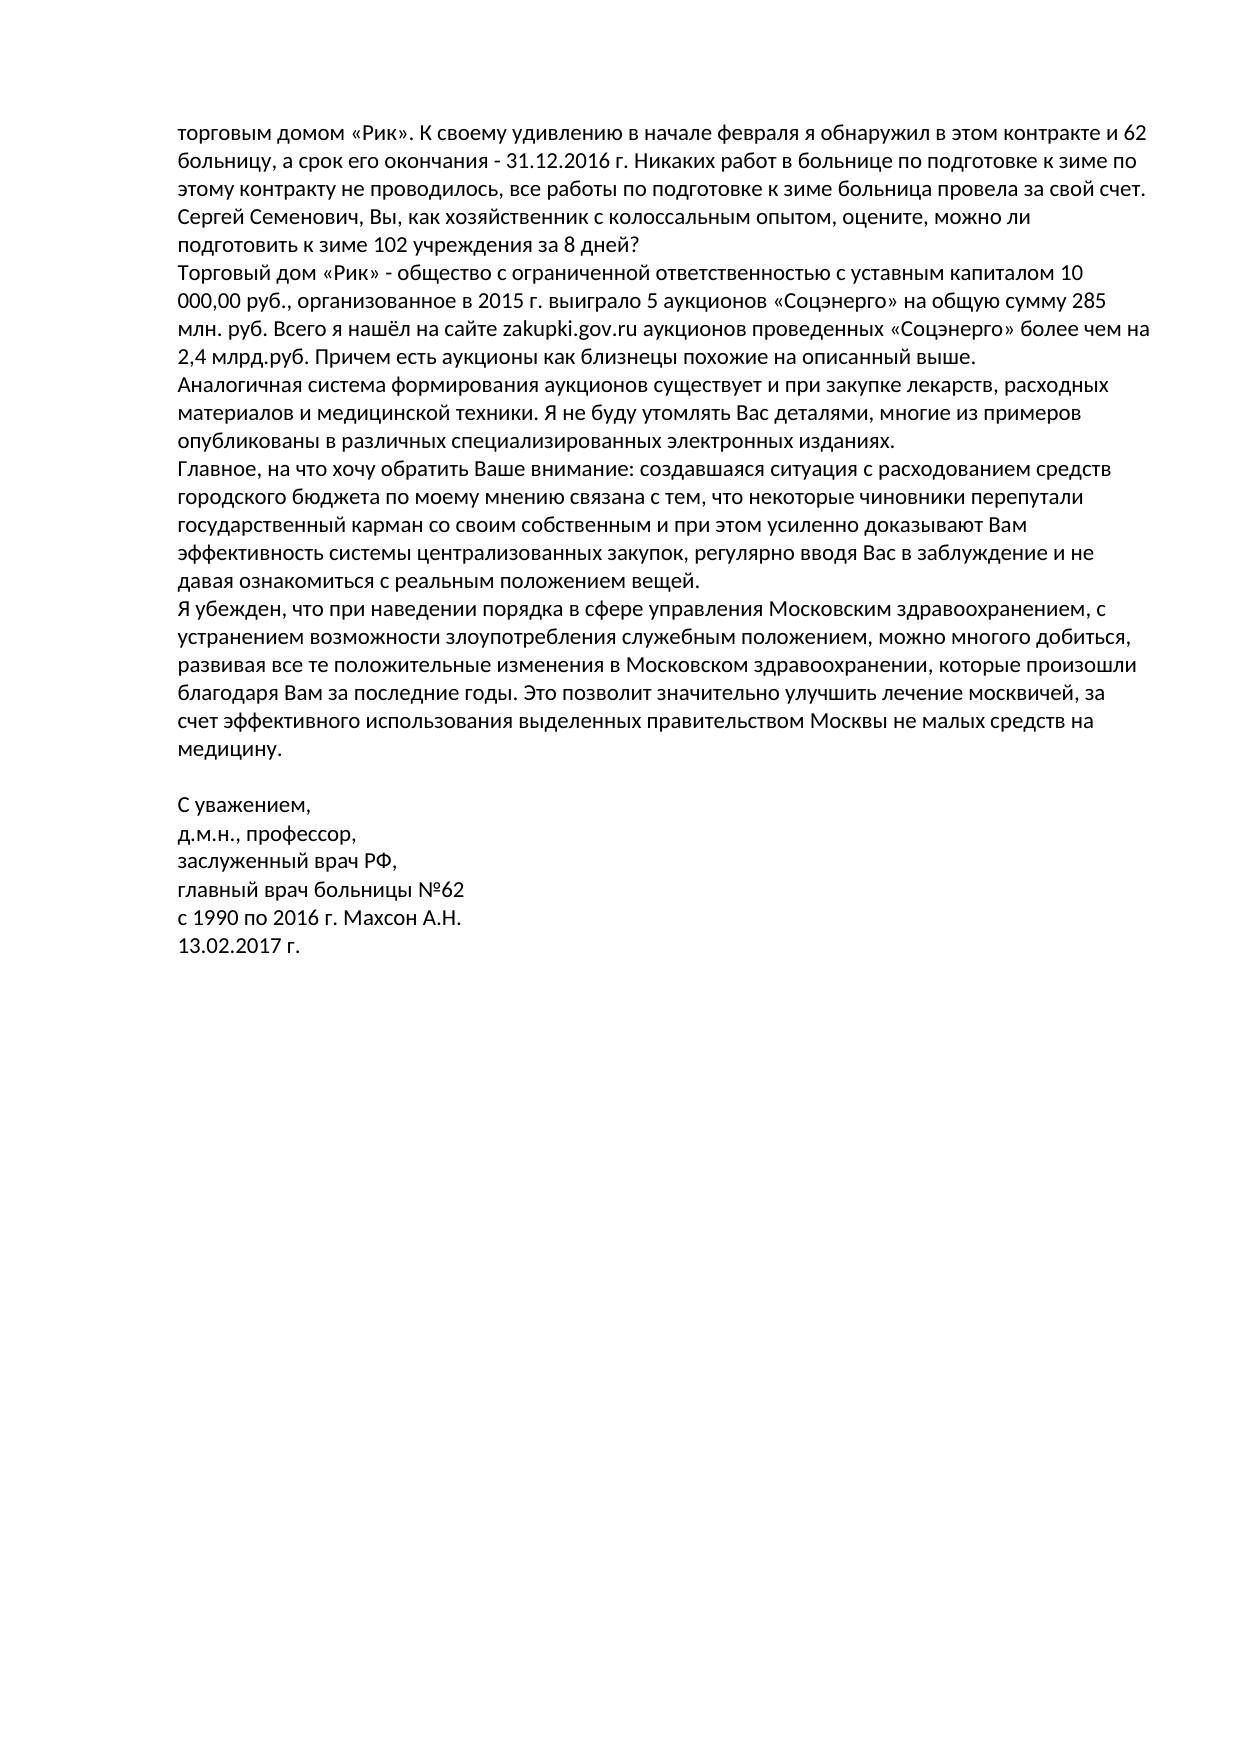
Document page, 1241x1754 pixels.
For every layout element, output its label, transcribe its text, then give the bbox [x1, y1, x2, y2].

text д.м.н., профессор, [177, 819, 1152, 847]
text Я убежден, что при наведении порядка в сфере управления Московским здравоохранением, с устранением возможности злоупотребления служебным положением, можно многого добиться, развивая все те положительные изменения в Московском здравоохранении, которые произошли благодаря Вам за последние годы. Это позволит значительно улучшить лечение москвичей, за счет эффективного использования выделенных правительством Москвы не малых средств на медицину. [177, 594, 1152, 763]
text заслуженный врач РФ, [177, 847, 1152, 875]
text Торговый дом «Рик» - общество с ограниченной ответственностью с уставным капиталом 10 000,00 руб., организованное в 2015 г. выиграло 5 аукционов «Соцэнерго» на общую сумму 285 млн. руб. Всего я нашёл на сайте zakupki.gov.ru аукционов проведенных «Соцэнерго» более чем на 2,4 млрд.руб. Причем есть аукционы как близнецы похожие на описанный выше. [177, 258, 1152, 370]
text Сергей Семенович, Вы, как хозяйственник с колоссальным опытом, оцените, можно ли подготовить к зиме 102 учреждения за 8 дней? [177, 202, 1152, 258]
text С уважением, [177, 791, 1152, 819]
text с 1990 по 2016 г. Махсон А.Н. [177, 903, 1152, 931]
text 13.02.2017 г. [177, 931, 1152, 959]
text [177, 118, 1152, 202]
text Аналогичная система формирования аукционов существует и при закупке лекарств, расходных материалов и медицинской техники. Я не буду утомлять Вас деталями, многие из примеров опубликованы в различных специализированных электронных изданиях. [177, 370, 1152, 454]
text главный врач больницы №62 [177, 875, 1152, 903]
text Главное, на что хочу обратить Ваше внимание: создавшаяся ситуация с расходованием средств городского бюджета по моему мнению связана с тем, что некоторые чиновники перепутали государственный карман со своим собственным и при этом усиленно доказывают Вам эффективность системы централизованных закупок, регулярно вводя Вас в заблуждение и не давая ознакомиться с реальным положением вещей. [177, 454, 1152, 594]
